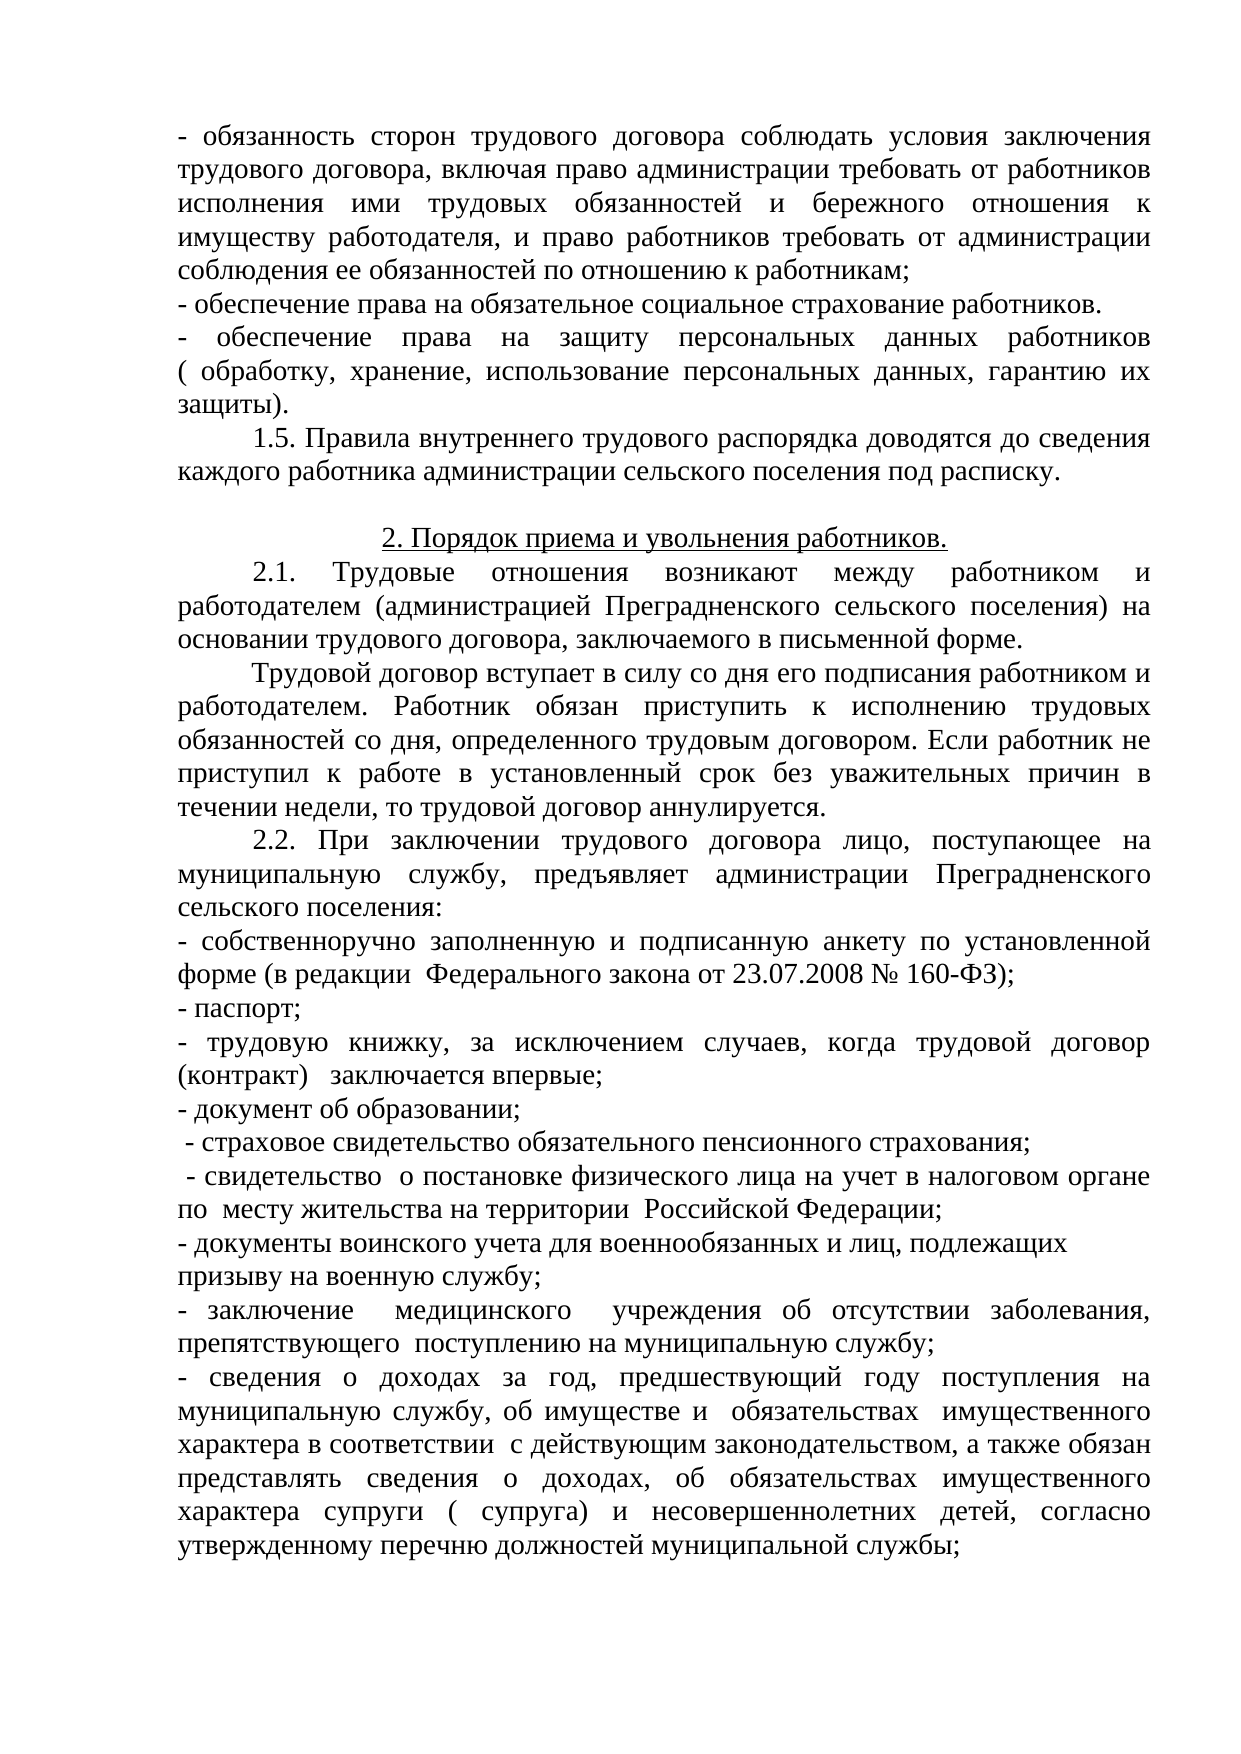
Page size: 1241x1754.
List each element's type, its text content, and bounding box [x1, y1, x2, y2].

text - страховое свидетельство обязательного пенсионного страхования; [177, 1124, 1152, 1158]
text - документ об образовании; [177, 1091, 1152, 1124]
text - обеспечение права на обязательное социальное страхование работников. [177, 286, 1152, 319]
text 2.1. Трудовые отношения возникают между работником и работодателем (администрацией Преградненского сельского поселения) на основании трудового договора, заключаемого в письменной форме. [177, 554, 1152, 655]
text - документы воинского учета для военнообязанных и лиц, подлежащих призыву на военную службу; [177, 1225, 1152, 1292]
text - паспорт; [177, 990, 1152, 1024]
text - обязанность сторон трудового договора соблюдать условия заключения трудового договора, включая право администрации требовать от работников исполнения ими трудовых обязанностей и бережного отношения к имуществу работодателя, и право работников требовать от администрации соблюдения ее обязанностей по отношению к работникам; [177, 118, 1152, 286]
text - собственноручно заполненную и подписанную анкету по установленной форме (в редакции Федерального закона от 23.07.2008 № 160-ФЗ); [177, 923, 1152, 990]
text - заключение медицинского учреждения об отсутствии заболевания, препятствующего поступлению на муниципальную службу; [177, 1292, 1152, 1359]
text 2.2. При заключении трудового договора лицо, поступающее на муниципальную службу, предъявляет администрации Преградненского сельского поселения: [177, 822, 1152, 923]
text Трудовой договор вступает в силу со дня его подписания работником и работодателем. Работник обязан приступить к исполнению трудовых обязанностей со дня, определенного трудовым договором. Если работник не приступил к работе в установленный срок без уважительных причин в течении недели, то трудовой договор аннулируется. [177, 655, 1152, 822]
text - сведения о доходах за год, предшествующий году поступления на муниципальную службу, об имуществе и обязательствах имущественного характера в соответствии с действующим законодательством, а также обязан представлять сведения о доходах, об обязательствах имущественного характера супруги ( супруга) и несовершеннолетних детей, согласно утвержденному перечню должностей муниципальной службы; [177, 1359, 1152, 1560]
text - свидетельство о постановке физического лица на учет в налоговом органе по месту жительства на территории Российской Федерации; [177, 1158, 1152, 1225]
text 2. Порядок приема и увольнения работников. [177, 521, 1152, 554]
text - трудовую книжку, за исключением случаев, когда трудовой договор (контракт) заключается впервые; [177, 1024, 1152, 1091]
text 1.5. Правила внутреннего трудового распорядка доводятся до сведения каждого работника администрации сельского поселения под расписку. [177, 420, 1152, 487]
text - обеспечение права на защиту персональных данных работников ( обработку, хранение, использование персональных данных, гарантию их защиты). [177, 319, 1152, 420]
